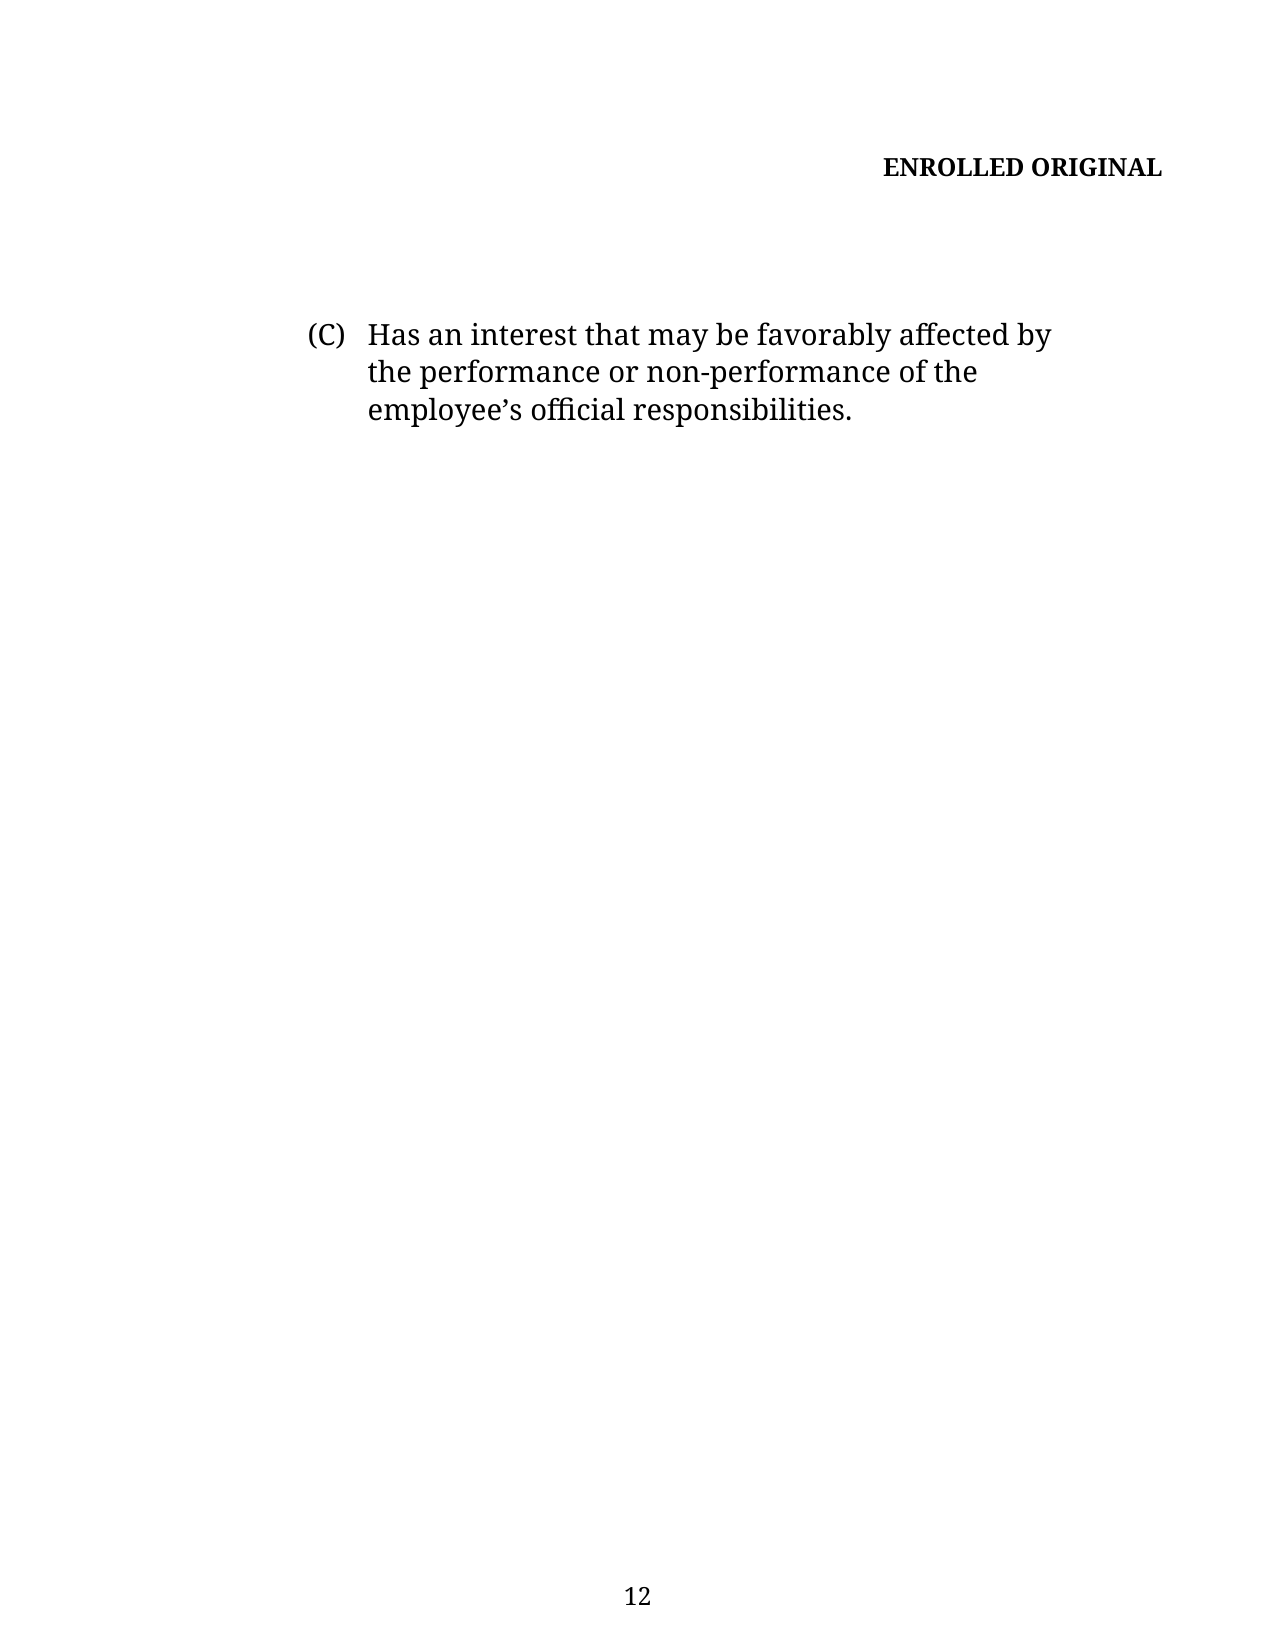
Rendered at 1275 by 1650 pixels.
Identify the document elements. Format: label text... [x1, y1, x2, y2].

text (C) Has an interest that may be favorably affected by the performance or non-performance of the employee’s official responsibilities. [307, 315, 1087, 427]
